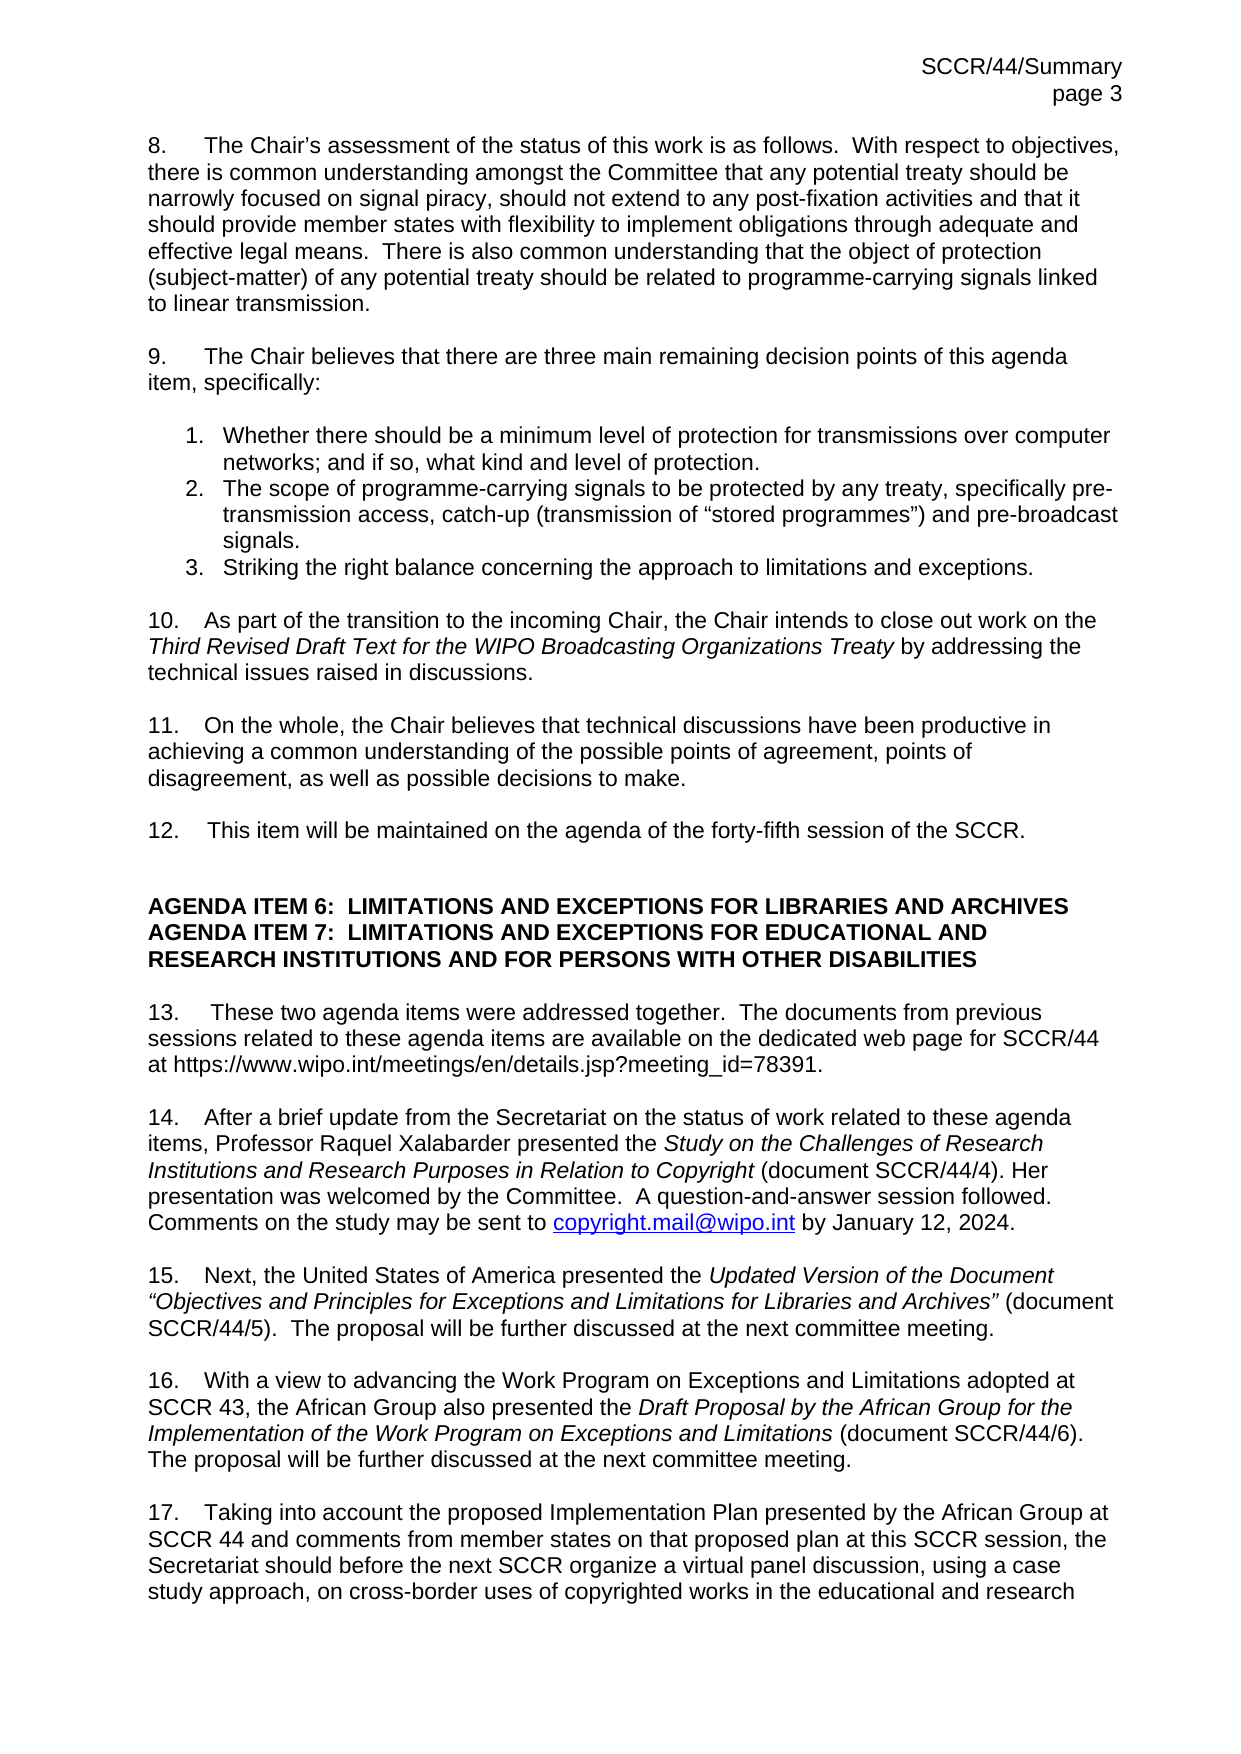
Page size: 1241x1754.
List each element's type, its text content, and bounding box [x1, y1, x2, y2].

list Next, the United States of America presented the Updated Version of the Document “Objectives and Principles for Exceptions and Limitations for Libraries and Archives” (document SCCR/44/5). The proposal will be further discussed at the next committee meeting. [148, 1262, 1122, 1341]
list The Chair believes that there are three main remaining decision points of this agenda item, specifically: [148, 343, 1122, 396]
list Striking the right balance concerning the approach to limitations and exceptions. [185, 554, 1122, 580]
list As part of the transition to the incoming Chair, the Chair intends to close out work on the Third Revised Draft Text for the WIPO Broadcasting Organizations Treaty by addressing the technical issues raised in discussions. [148, 607, 1122, 686]
list This item will be maintained on the agenda of the forty-fifth session of the SCCR. [148, 817, 1122, 844]
list With a view to advancing the Work Program on Exceptions and Limitations adopted at SCCR 43, the African Group also presented the Draft Proposal by the African Group for the Implementation of the Work Program on Exceptions and Limitations (document SCCR/44/6). The proposal will be further discussed at the next committee meeting. [148, 1367, 1122, 1473]
list On the whole, the Chair believes that technical discussions have been productive in achieving a common understanding of the possible points of agreement, points of disagreement, as well as possible decisions to make. [148, 712, 1122, 791]
text AGENDA ITEM 7: Limitations and exceptions for educational and research institutions and for persons with other disabilities [148, 919, 1122, 972]
list Whether there should be a minimum level of protection for transmissions over computer networks; and if so, what kind and level of protection. [185, 422, 1122, 475]
list These two agenda items were addressed together. The documents from previous sessions related to these agenda items are available on the dedicated web page for SCCR/44 at https://www.wipo.int/meetings/en/details.jsp?meeting_id=78391. [148, 998, 1122, 1077]
list The Chair’s assessment of the status of this work is as follows. With respect to objectives, there is common understanding amongst the Committee that any potential treaty should be narrowly focused on signal piracy, should not extend to any post-fixation activities and that it should provide member states with flexibility to implement obligations through adequate and effective legal means. There is also common understanding that the object of protection (subject-matter) of any potential treaty should be related to programme-carrying signals linked to linear transmission. [148, 132, 1122, 317]
list The scope of programme-carrying signals to be protected by any treaty, specifically pre-transmission access, catch-up (transmission of “stored programmes”) and pre-broadcast signals. [185, 475, 1122, 554]
list After a brief update from the Secretariat on the status of work related to these agenda items, Professor Raquel Xalabarder presented the Study on the Challenges of Research Institutions and Research Purposes in Relation to Copyright (document SCCR/44/4). Her presentation was welcomed by the Committee. A question-and-answer session followed. Comments on the study may be sent to copyright.mail@wipo.int by January 12, 2024. [148, 1104, 1122, 1236]
text AGENDA ITEM 6: Limitations and exceptions for libraries and archives [148, 893, 1122, 919]
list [148, 1499, 1122, 1604]
